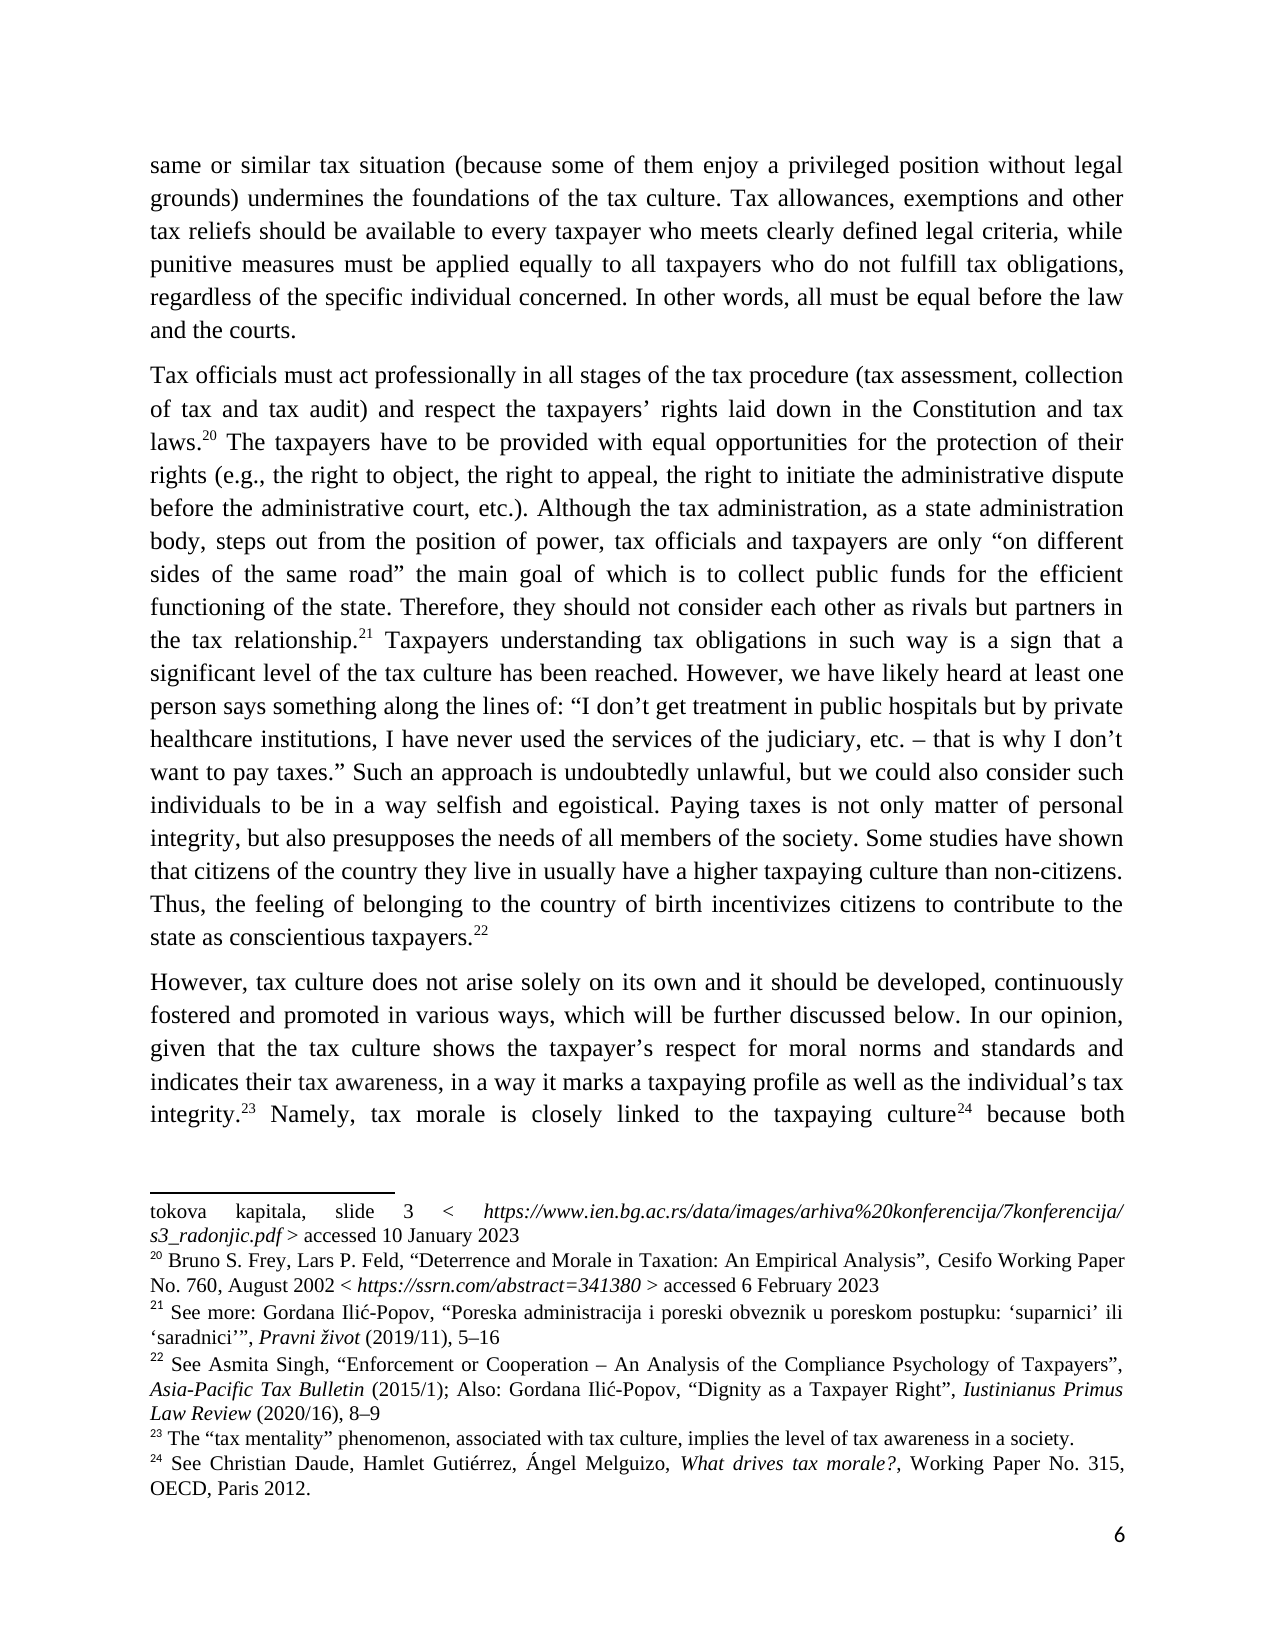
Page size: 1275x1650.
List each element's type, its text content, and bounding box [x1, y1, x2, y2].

text Tax officials must act professionally in all stages of the tax procedure (tax assessment, collection of tax and tax audit) and respect the taxpayers’ rights laid down in the Constitution and tax laws. The taxpayers have to be provided with equal opportunities for the protection of their rights (e.g., the right to object, the right to appeal, the right to initiate the administrative dispute before the administrative court, etc.). Although the tax administration, as a state administration body, steps out from the position of power, tax officials and taxpayers are only “on different sides of the same road” the main goal of which is to collect public funds for the efficient functioning of the state. Therefore, they should not consider each other as rivals but partners in the tax relationship. Taxpayers understanding tax obligations in such way is a sign that a significant level of the tax culture has been reached. However, we have likely heard at least one person says something along the lines of: “I don’t get treatment in public hospitals but by private healthcare institutions, I have never used the services of the judiciary, etc. – that is why I don’t want to pay taxes.” Such an approach is undoubtedly unlawful, but we could also consider such individuals to be in a way selfish and egoistical. Paying taxes is not only matter of personal integrity, but also presupposes the needs of all members of the society. Some studies have shown that citizens of the country they live in usually have a higher taxpaying culture than non-citizens. Thus, the feeling of belonging to the country of birth incentivizes citizens to contribute to the state as conscientious taxpayers. [150, 361, 1125, 951]
text Taxpayers have to be protected from arbitrary tax decisions as well as from the tax actions that tax officials undertake inconsistently and at their discretion. Namely, selective detection of tax non-compliance and selective tax audits in order to protect certain taxpayers who are privileged, for political or personal reasons or belonging to certain interest groups, etc., threaten voluntary tax payment. Furthermore, when tax officials are prone to corrupt behavior, it is unlikely to expect a high level of the tax culture. Thus, different treatment of taxpayers who are in the same or similar tax situation (because some of them enjoy a privileged position without legal grounds) undermines the foundations of the tax culture. Tax allowances, exemptions and other tax reliefs should be available to every taxpayer who meets clearly defined legal criteria, while punitive measures must be applied equally to all taxpayers who do not fulfill tax obligations, regardless of the specific individual concerned. In other words, all must be equal before the law and the courts. [150, 150, 1125, 344]
text However, tax culture does not arise solely on its own and it should be developed, continuously fostered and promoted in various ways, which will be further discussed below. In our opinion, given that the tax culture shows the taxpayer’s respect for moral norms and standards and indicates their tax awareness, in a way it marks a taxpaying profile as well as the individual’s tax integrity. Namely, tax morale is closely linked to the taxpaying culture because both demonstrate the taxpayer’s attitude toward tax evasion and their readiness to obey the tax rules. The emphasis is therefore on the individual’s attitude or a stand, and not on their behavior. Tax morale can be defined as “the intrinsic motivation to pay taxes arising from the moral obligation to pay taxes or the belief in contributing to society by paying taxes.” [150, 967, 1125, 1128]
